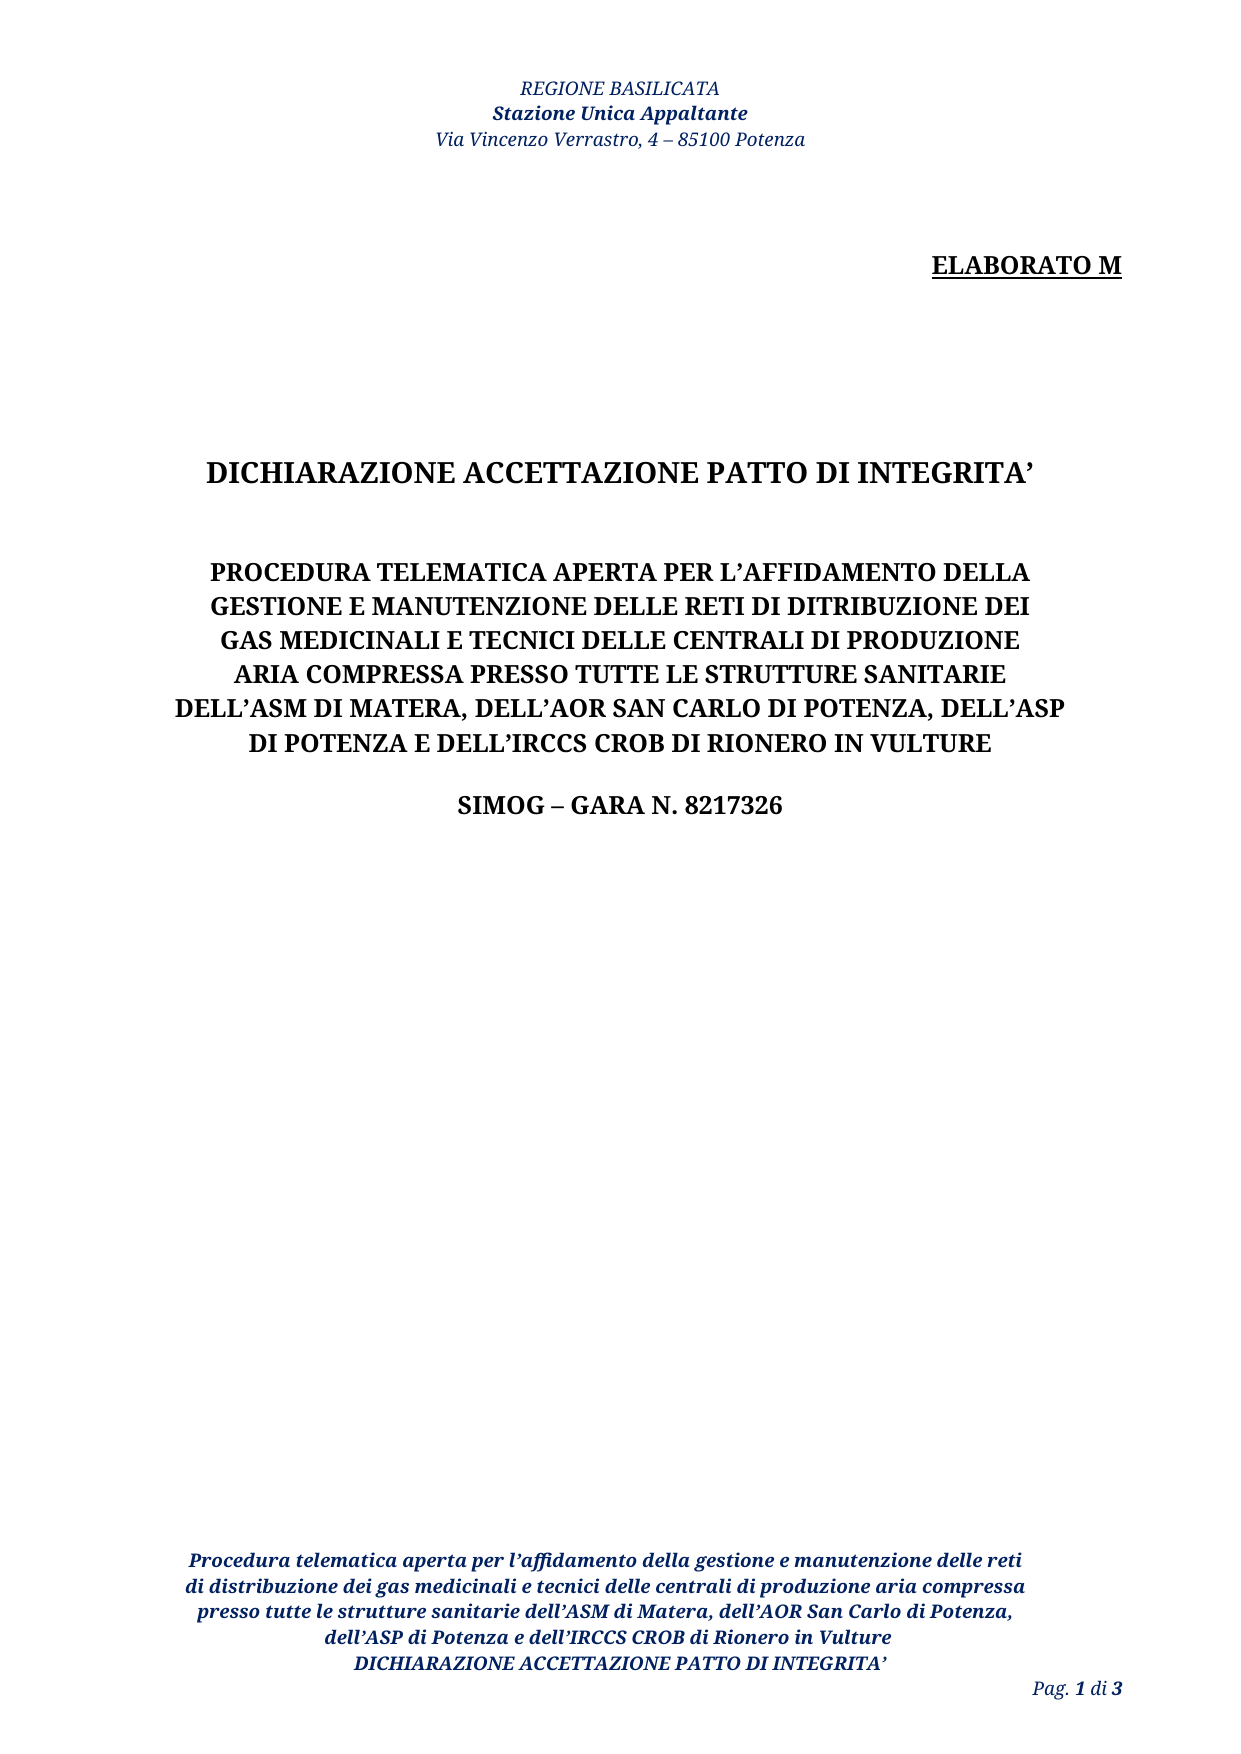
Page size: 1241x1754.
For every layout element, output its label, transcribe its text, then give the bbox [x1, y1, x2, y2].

text ARIA COMPRESSA PRESSO TUTTE LE STRUTTURE SANITARIE [118, 657, 1122, 691]
text DELL’ASM DI MATERA, DELL’AOR SAN CARLO DI POTENZA, DELL’ASP [118, 691, 1122, 725]
text GAS MEDICINALI E TECNICI DELLE CENTRALI DI PRODUZIONE [118, 623, 1122, 657]
text GESTIONE E MANUTENZIONE DELLE RETI DI DITRIBUZIONE DEI [118, 589, 1122, 623]
text DI POTENZA E DELL’IRCCS CROB DI RIONERO IN VULTURE [118, 725, 1122, 759]
text DICHIARAZIONE ACCETTAZIONE PATTO DI INTEGRITA’ [118, 452, 1122, 492]
text ELABORATO M [118, 248, 1122, 282]
text SIMOG – GARA N. 8217326 [118, 788, 1122, 822]
text PROCEDURA TELEMATICA APERTA PER L’AFFIDAMENTO DELLA [118, 555, 1122, 589]
